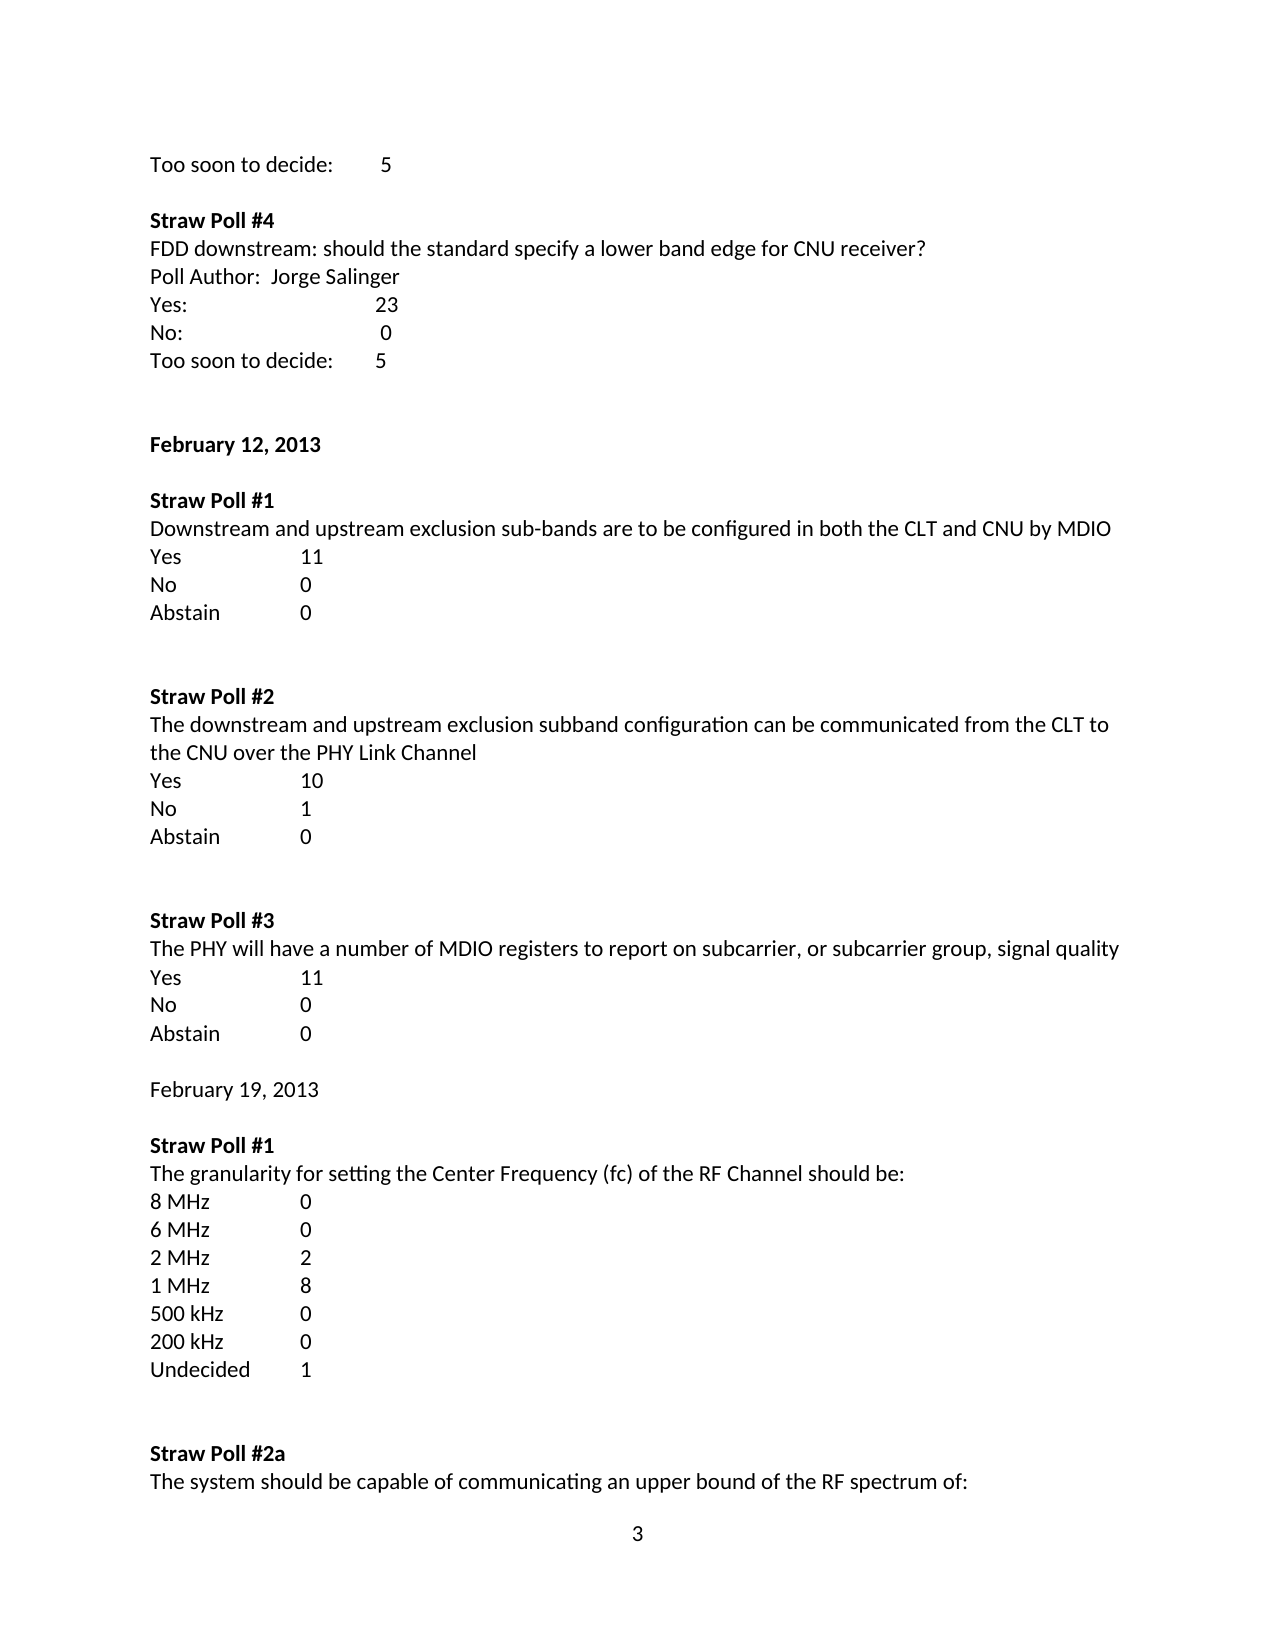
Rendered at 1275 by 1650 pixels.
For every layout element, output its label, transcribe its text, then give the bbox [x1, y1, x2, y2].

text Abstain 0 [150, 822, 1125, 851]
text Yes 10 [150, 766, 1125, 794]
text Downstream and upstream exclusion sub-bands are to be configured in both the CLT and CNU by MDIO [150, 514, 1125, 542]
text No 0 [150, 570, 1125, 598]
text Straw Poll #2a [150, 1439, 1125, 1467]
text Straw Poll #2 [150, 682, 1125, 710]
text Yes 11 [150, 542, 1125, 570]
text Undecided 1 [150, 1355, 1125, 1383]
text No: 0 [150, 318, 1125, 346]
text 1 MHz 8 [150, 1271, 1125, 1299]
text The system should be capable of communicating an upper bound of the RF spectrum of: [150, 1467, 1125, 1495]
text Too soon to decide: 5 [150, 150, 1125, 178]
text No 0 [150, 991, 1125, 1019]
text Poll Author: Jorge Salinger [150, 262, 1125, 290]
text The granularity for setting the Center Frequency (fc) of the RF Channel should be: [150, 1159, 1125, 1187]
text February 19, 2013 [150, 1075, 1125, 1103]
text 6 MHz 0 [150, 1215, 1125, 1243]
text FDD downstream: should the standard specify a lower band edge for CNU receiver? [150, 234, 1125, 262]
text 8 MHz 0 [150, 1187, 1125, 1215]
text 2 MHz 2 [150, 1243, 1125, 1271]
text 500 kHz 0 [150, 1299, 1125, 1327]
text The downstream and upstream exclusion subband configuration can be communicated from the CLT to the CNU over the PHY Link Channel [150, 710, 1125, 766]
text Abstain 0 [150, 1019, 1125, 1047]
text February 12, 2013 [150, 430, 1125, 458]
text Straw Poll #4 [150, 206, 1125, 234]
text Yes 11 [150, 963, 1125, 991]
text No 1 [150, 794, 1125, 822]
text 200 kHz 0 [150, 1327, 1125, 1355]
text Straw Poll #3 [150, 907, 1125, 934]
text Too soon to decide: 5 [150, 346, 1125, 374]
text Abstain 0 [150, 598, 1125, 626]
text Straw Poll #1 [150, 1131, 1125, 1159]
text The PHY will have a number of MDIO registers to report on subcarrier, or subcarrier group, signal quality [150, 934, 1125, 963]
text Straw Poll #1 [150, 486, 1125, 514]
text Yes: 23 [150, 290, 1125, 318]
